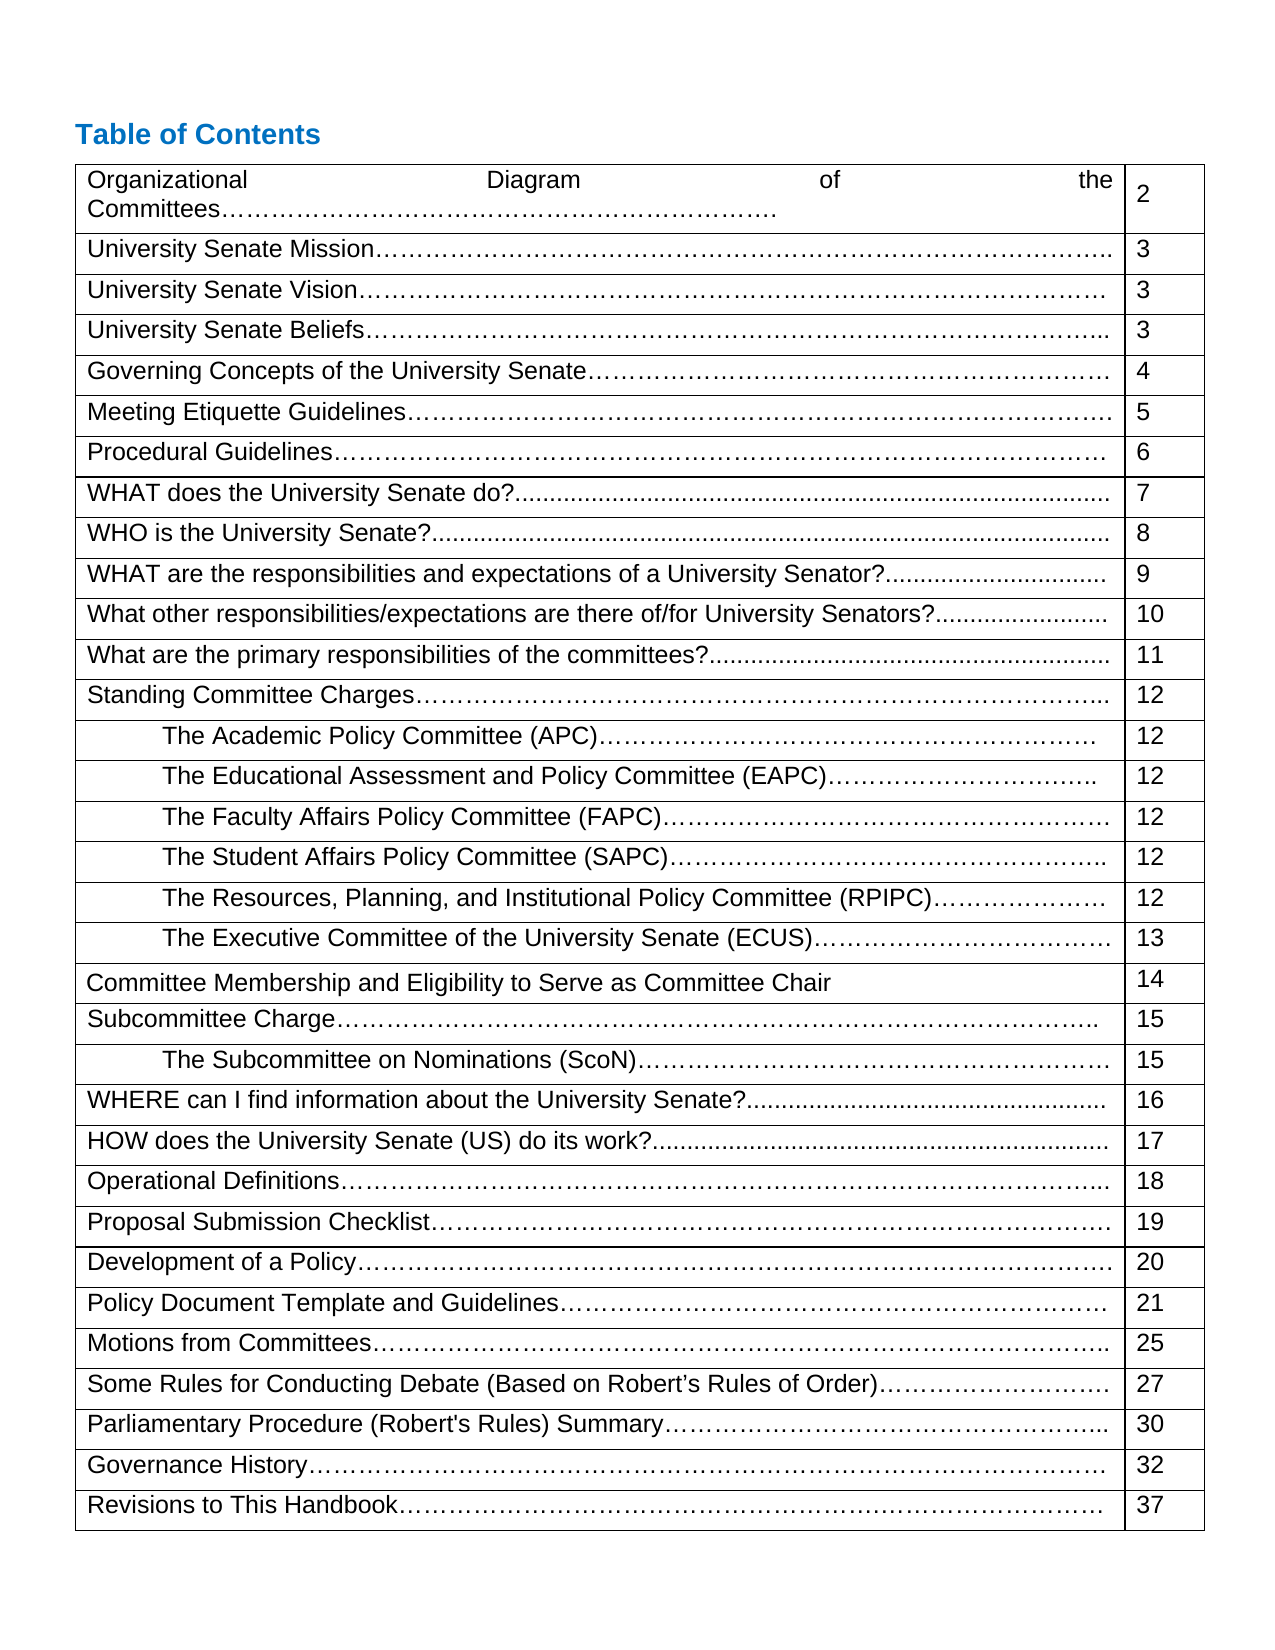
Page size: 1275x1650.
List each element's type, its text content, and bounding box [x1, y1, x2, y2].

table_cell 5 [1126, 396, 1204, 436]
table_cell 13 [1126, 923, 1204, 963]
table_cell WHAT does the University Senate do?...................................................................................... [76, 478, 1124, 517]
table_cell 4 [1126, 356, 1204, 395]
table_cell The Subcommittee on Nominations (ScoN)………………………………………………… [76, 1045, 1124, 1084]
table_cell What other responsibilities/expectations are there of/for University Senators?......................... [76, 599, 1124, 638]
table_cell 12 [1126, 842, 1204, 882]
table_cell 18 [1126, 1166, 1204, 1206]
table_cell Proposal Submission Checklist………………………………………………………………………. [76, 1207, 1124, 1246]
table_cell The Academic Policy Committee (APC)…………………………………………………… [76, 721, 1124, 760]
table_header 2 [1126, 165, 1204, 233]
table_cell Development of a Policy………………………………………………………………………………. [76, 1248, 1124, 1287]
table_cell The Executive Committee of the University Senate (ECUS)……………………………… [76, 923, 1124, 963]
table_cell 12 [1126, 721, 1204, 760]
table_cell Governing Concepts of the University Senate……………………………………………………… [76, 356, 1124, 395]
table_cell HOW does the University Senate (US) do its work?.................................................................. [76, 1126, 1124, 1165]
table_cell 12 [1126, 680, 1204, 719]
table_cell 20 [1126, 1248, 1204, 1287]
table_cell Operational Definitions………………………………………………………………………………... [76, 1166, 1124, 1206]
table_header Organizational Diagram of the Committees…………………………………………………………. [76, 165, 1124, 233]
table_cell 25 [1126, 1329, 1204, 1368]
table_cell Subcommittee Charge……………………………………………………………………………….. [76, 1004, 1124, 1044]
table_cell 11 [1126, 640, 1204, 679]
table_cell WHAT are the responsibilities and expectations of a University Senator?................................ [76, 559, 1124, 598]
table_cell Standing Committee Charges………………………………………………………………………... [76, 680, 1124, 719]
table_cell 37 [1126, 1491, 1204, 1530]
table_cell 3 [1126, 234, 1204, 274]
table_cell University Senate Mission…………………………………………………………………………….. [76, 234, 1124, 274]
table_cell 27 [1126, 1369, 1204, 1408]
table_cell Committee Membership and Eligibility to Serve as Committee Chair [76, 964, 1124, 1003]
table_cell Governance History…………………………………………………………………………………… [76, 1450, 1124, 1489]
table_cell 10 [1126, 599, 1204, 638]
table_cell WHO is the University Senate?.................................................................................................. [76, 518, 1124, 557]
table_cell Some Rules for Conducting Debate (Based on Robert’s Rules of Order)………………………. [76, 1369, 1124, 1408]
table_cell Parliamentary Procedure (Robert's Rules) Summary……………………………………………... [76, 1410, 1124, 1449]
table_cell University Senate Vision……………………………………………………………………………… [76, 275, 1124, 314]
table_cell Revisions to This Handbook………………………………………………….……………………… [76, 1491, 1124, 1530]
table_cell 7 [1126, 478, 1204, 517]
table_cell Motions from Committees…………………………………………………………………………….. [76, 1329, 1124, 1368]
text Table of Contents [75, 117, 1204, 151]
table_cell The Student Affairs Policy Committee (SAPC)…………………………………………….. [76, 842, 1124, 882]
table_cell 6 [1126, 437, 1204, 476]
table_cell 8 [1126, 518, 1204, 557]
table_cell 12 [1126, 883, 1204, 922]
table_cell 9 [1126, 559, 1204, 598]
table_cell What are the primary responsibilities of the committees?.......................................................... [76, 640, 1124, 679]
table_cell 3 [1126, 315, 1204, 355]
table_cell Procedural Guidelines………………………………………………………………………………… [76, 437, 1124, 476]
table_cell 17 [1126, 1126, 1204, 1165]
table_cell WHERE can I find information about the University Senate?.................................................... [76, 1085, 1124, 1125]
table_cell 21 [1126, 1288, 1204, 1327]
table_cell 15 [1126, 1045, 1204, 1084]
table_cell The Educational Assessment and Policy Committee (EAPC)……………………….….. [76, 761, 1124, 801]
table_cell 12 [1126, 761, 1204, 801]
table_cell 12 [1126, 802, 1204, 841]
table_cell 16 [1126, 1085, 1204, 1125]
table_cell 19 [1126, 1207, 1204, 1246]
table_cell The Resources, Planning, and Institutional Policy Committee (RPIPC)………………… [76, 883, 1124, 922]
table_cell 30 [1126, 1410, 1204, 1449]
table_cell 3 [1126, 275, 1204, 314]
table_cell 15 [1126, 1004, 1204, 1044]
table_cell University Senate Beliefs……………………………………………………………………………... [76, 315, 1124, 355]
table_cell Policy Document Template and Guidelines………………………………………………………… [76, 1288, 1124, 1327]
table_cell The Faculty Affairs Policy Committee (FAPC)……………………………………………… [76, 802, 1124, 841]
table_cell Meeting Etiquette Guidelines…………………………………………………………………………. [76, 396, 1124, 436]
table_cell 32 [1126, 1450, 1204, 1489]
table_cell 14 [1126, 964, 1204, 1003]
